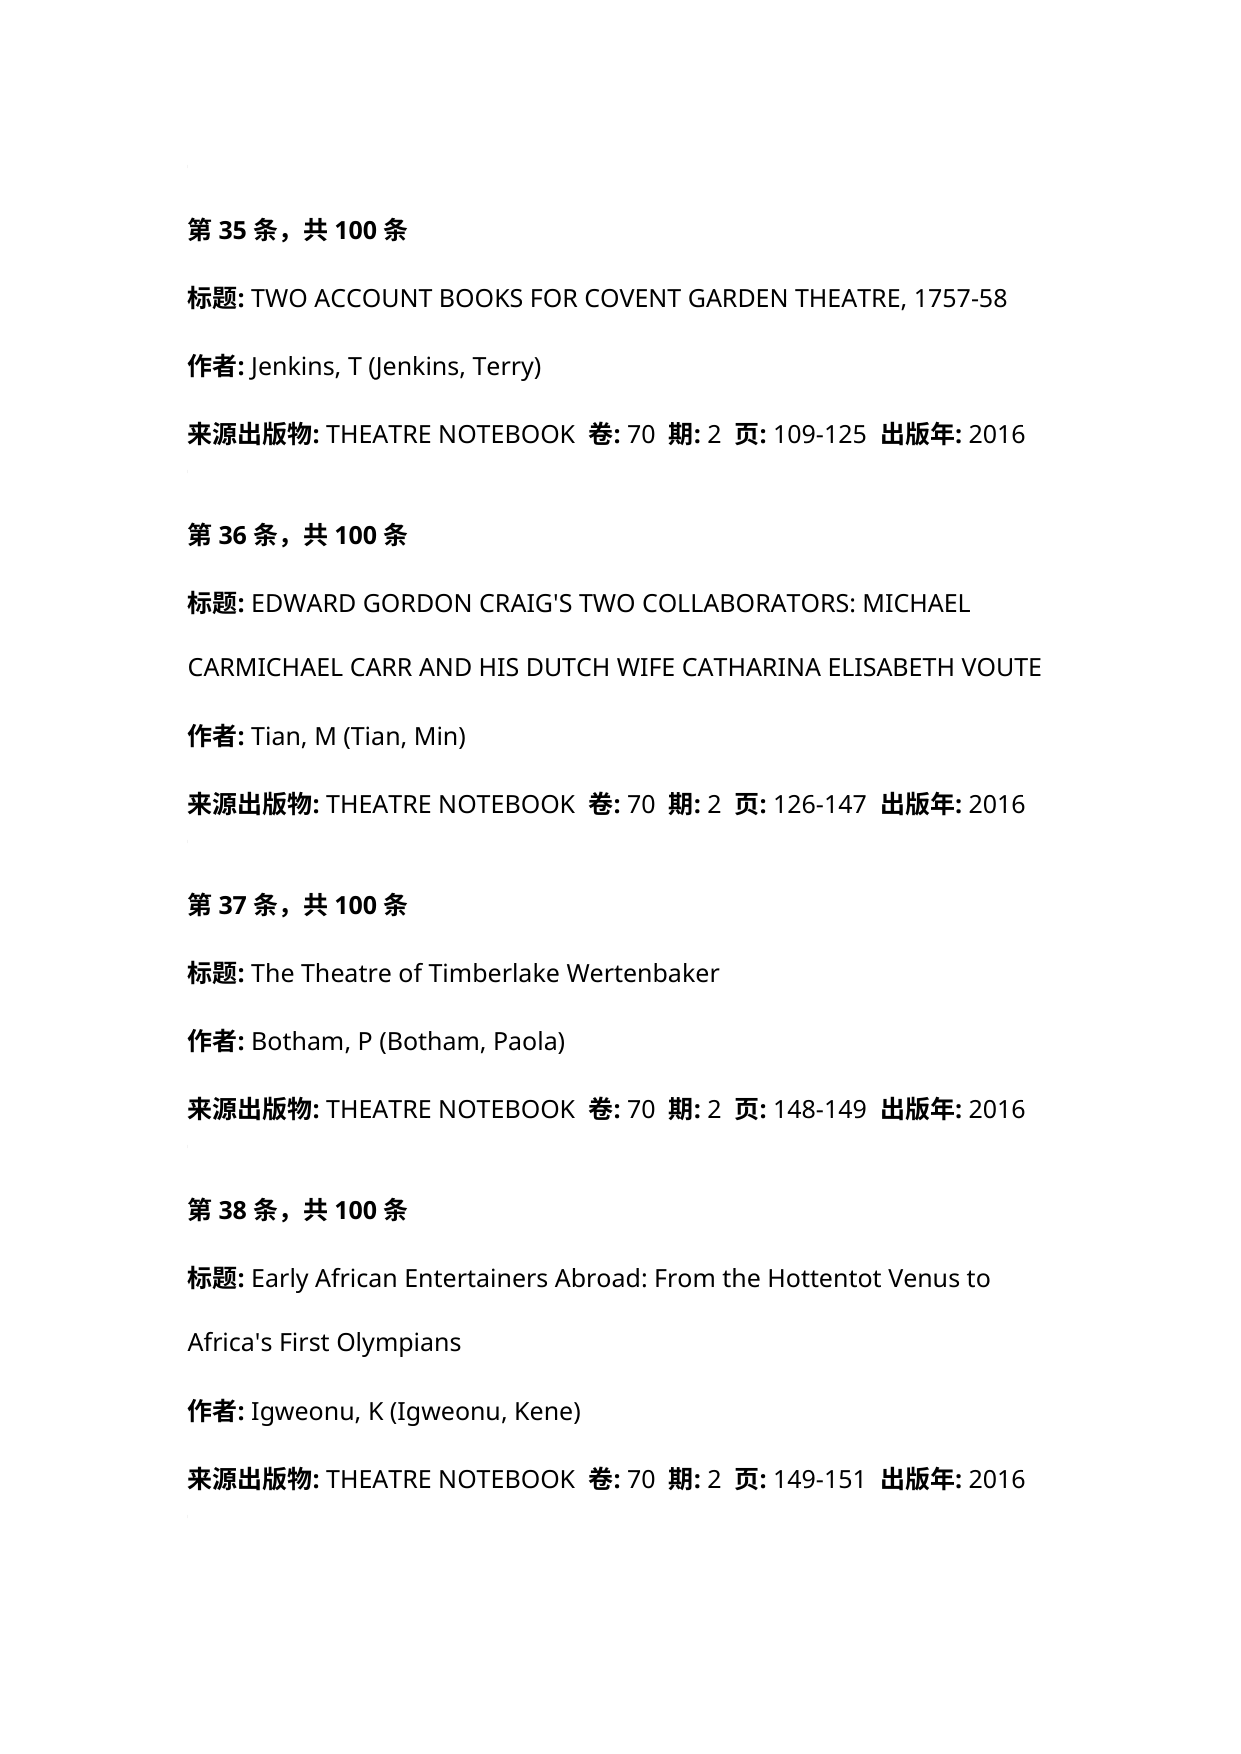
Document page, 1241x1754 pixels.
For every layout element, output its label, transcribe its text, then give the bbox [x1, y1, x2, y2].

table_cell 标题: Early African Entertainers Abroad: From the Hottentot Venus to Africa's First Olympians [186, 1243, 1061, 1376]
table_header 第 37 条，共 100 条 [186, 870, 1061, 938]
table_cell 作者: Jenkins, T (Jenkins, Terry) [186, 331, 1061, 399]
table_cell 作者: Igweonu, K (Igweonu, Kene) [186, 1376, 1061, 1444]
table_header 第 38 条，共 100 条 [186, 1175, 1061, 1243]
table_cell 标题: The Theatre of Timberlake Wertenbaker [186, 938, 1061, 1006]
table_cell 来源出版物: THEATRE NOTEBOOK 卷: 70 期: 2 页: 109-125 出版年: 2016 [186, 399, 1061, 467]
table_cell 作者: Tian, M (Tian, Min) [186, 701, 1061, 769]
table_cell 标题: TWO ACCOUNT BOOKS FOR COVENT GARDEN THEATRE, 1757-58 [186, 263, 1061, 331]
table_cell 作者: Botham, P (Botham, Paola) [186, 1006, 1061, 1074]
table_cell 来源出版物: THEATRE NOTEBOOK 卷: 70 期: 2 页: 148-149 出版年: 2016 [186, 1074, 1061, 1142]
table_cell 来源出版物: THEATRE NOTEBOOK 卷: 70 期: 2 页: 149-151 出版年: 2016 [186, 1444, 1061, 1512]
table_header 第 35 条，共 100 条 [186, 195, 1061, 263]
table_header 第 36 条，共 100 条 [186, 500, 1061, 568]
table_cell 标题: EDWARD GORDON CRAIG'S TWO COLLABORATORS: MICHAEL CARMICHAEL CARR AND HIS DUTCH WIFE CATHARINA ELISABETH VOUTE [186, 568, 1061, 701]
table_cell 来源出版物: THEATRE NOTEBOOK 卷: 70 期: 2 页: 126-147 出版年: 2016 [186, 769, 1061, 837]
